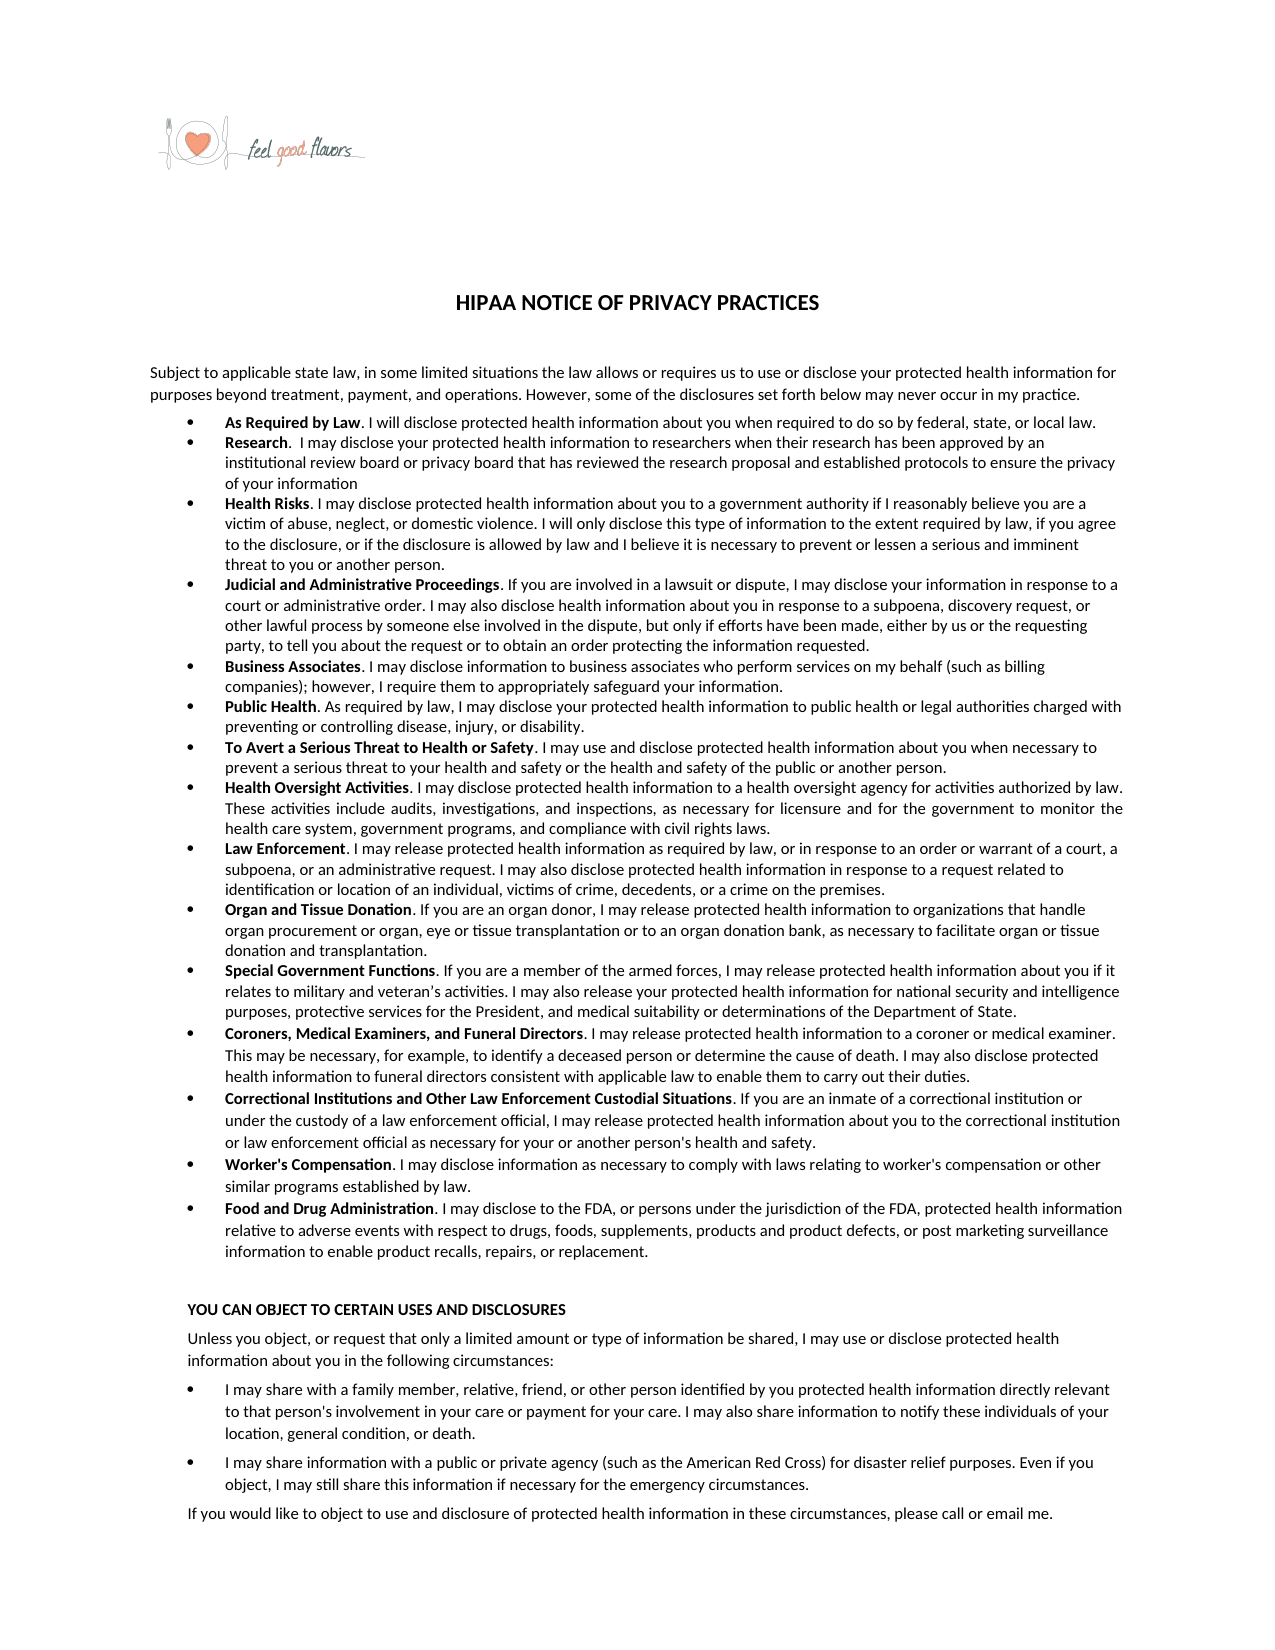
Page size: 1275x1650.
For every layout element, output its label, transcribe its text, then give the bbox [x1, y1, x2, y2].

list Public Health. As required by law, I may disclose your protected health information to public health or legal authorities charged with preventing or controlling disease, injury, or disability. [187, 696, 1125, 737]
list I may share information with a public or private agency (such as the American Red Cross) for disaster relief purposes. Even if you object, I may still share this information if necessary for the emergency circumstances. [187, 1451, 1125, 1494]
list Coroners, Medical Examiners, and Funeral Directors. I may release protected health information to a coroner or medical examiner. This may be necessary, for example, to identify a deceased person or determine the cause of death. I may also disclose protected health information to funeral directors consistent with applicable law to enable them to carry out their duties. [187, 1021, 1125, 1087]
list Research. I may disclose your protected health information to researchers when their research has been approved by an institutional review board or privacy board that has reviewed the research proposal and established protocols to ensure the privacy of your information [187, 432, 1125, 493]
list Judicial and Administrative Proceedings. If you are involved in a lawsuit or dispute, I may disclose your information in response to a court or administrative order. I may also disclose health information about you in response to a subpoena, discovery request, or other lawful process by someone else involved in the dispute, but only if efforts have been made, either by us or the requesting party, to tell you about the request or to obtain an order protecting the information requested. [187, 574, 1125, 656]
list As Required by Law. I will disclose protected health information about you when required to do so by federal, state, or local law. [187, 412, 1125, 432]
list Organ and Tissue Donation. If you are an organ donor, I may release protected health information to organizations that handle organ procurement or organ, eye or tissue transplantation or to an organ donation bank, as necessary to facilitate organ or tissue donation and transplantation. [187, 899, 1125, 961]
text Unless you object, or request that only a limited amount or type of information be shared, I may use or disclose protected health information about you in the following circumstances: [187, 1327, 1125, 1371]
picture [150, 113, 373, 172]
list To Avert a Serious Threat to Health or Safety. I may use and disclose protected health information about you when necessary to prevent a serious threat to your health and safety or the health and safety of the public or another person. [187, 737, 1125, 778]
list Correctional Institutions and Other Law Enforcement Custodial Situations. If you are an inmate of a correctional institution or under the custody of a law enforcement official, I may release protected health information about you to the correctional institution or law enforcement official as necessary for your or another person's health and safety. [187, 1087, 1125, 1153]
text If you would like to object to use and disclosure of protected health information in these circumstances, please call or email me. [187, 1501, 1125, 1523]
text YOU CAN OBJECT TO CERTAIN USES AND DISCLOSURES [187, 1298, 1125, 1320]
list Health Risks. I may disclose protected health information about you to a government authority if I reasonably believe you are a victim of abuse, neglect, or domestic violence. I will only disclose this type of information to the extent required by law, if you agree to the disclosure, or if the disclosure is allowed by law and I believe it is necessary to prevent or lessen a serious and imminent threat to you or another person. [187, 493, 1125, 574]
list Worker's Compensation. I may disclose information as necessary to comply with laws relating to worker's compensation or other similar programs established by law. [187, 1153, 1125, 1196]
list Special Government Functions. If you are a member of the armed forces, I may release protected health information about you if it relates to military and veteran’s activities. I may also release your protected health information for national security and intelligence purposes, protective services for the President, and medical suitability or determinations of the Department of State. [187, 961, 1125, 1021]
text Subject to applicable state law, in some limited situations the law allows or requires us to use or disclose your protected health information for purposes beyond treatment, payment, and operations. However, some of the disclosures set forth below may never occur in my practice. [150, 361, 1125, 405]
text HIPAA NOTICE OF PRIVACY PRACTICES [150, 288, 1125, 317]
list Law Enforcement. I may release protected health information as required by law, or in response to an order or warrant of a court, a subpoena, or an administrative request. I may also disclose protected health information in response to a request related to identification or location of an individual, victims of crime, decedents, or a crime on the premises. [187, 839, 1125, 899]
list Health Oversight Activities. I may disclose protected health information to a health oversight agency for activities authorized by law. These activities include audits, investigations, and inspections, as necessary for licensure and for the government to monitor the health care system, government programs, and compliance with civil rights laws. [187, 778, 1125, 839]
list I may share with a family member, relative, friend, or other person identified by you protected health information directly relevant to that person's involvement in your care or payment for your care. I may also share information to notify these individuals of your location, general condition, or death. [187, 1378, 1125, 1443]
list Business Associates. I may disclose information to business associates who perform services on my behalf (such as billing companies); however, I require them to appropriately safeguard your information. [187, 656, 1125, 696]
list Food and Drug Administration. I may disclose to the FDA, or persons under the jurisdiction of the FDA, protected health information relative to adverse events with respect to drugs, foods, supplements, products and product defects, or post marketing surveillance information to enable product recalls, repairs, or replacement. [187, 1196, 1125, 1262]
